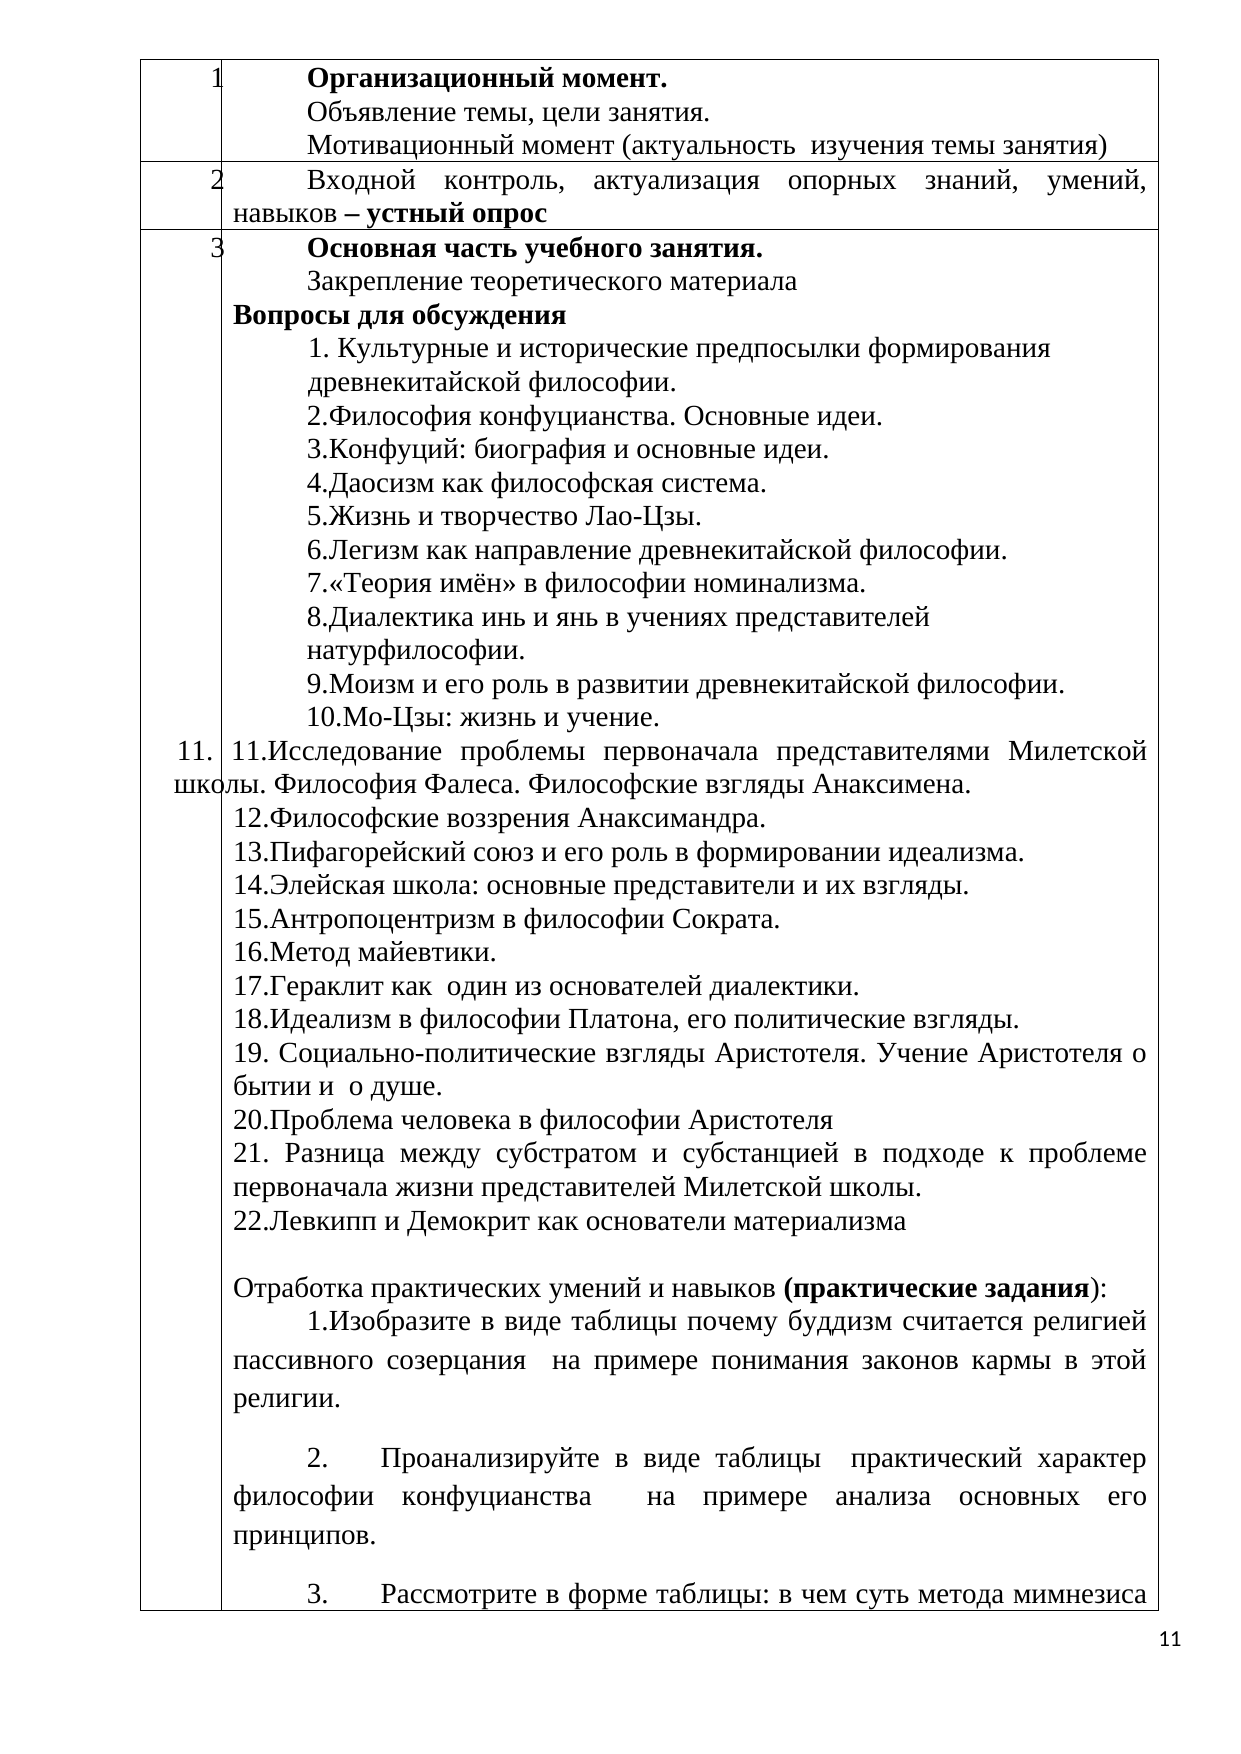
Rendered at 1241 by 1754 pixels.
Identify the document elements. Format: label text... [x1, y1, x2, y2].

table_cell 3 [141, 230, 221, 1610]
table_cell Организационный момент. Объявление темы, цели занятия. Мотивационный момент (актуальность изучения темы занятия) [222, 60, 1158, 161]
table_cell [222, 230, 1158, 1610]
table_cell 1 [141, 60, 221, 161]
table_cell Входной контроль, актуализация опорных знаний, умений, навыков – устный опрос [222, 162, 1158, 229]
table_cell 2 [141, 162, 221, 229]
